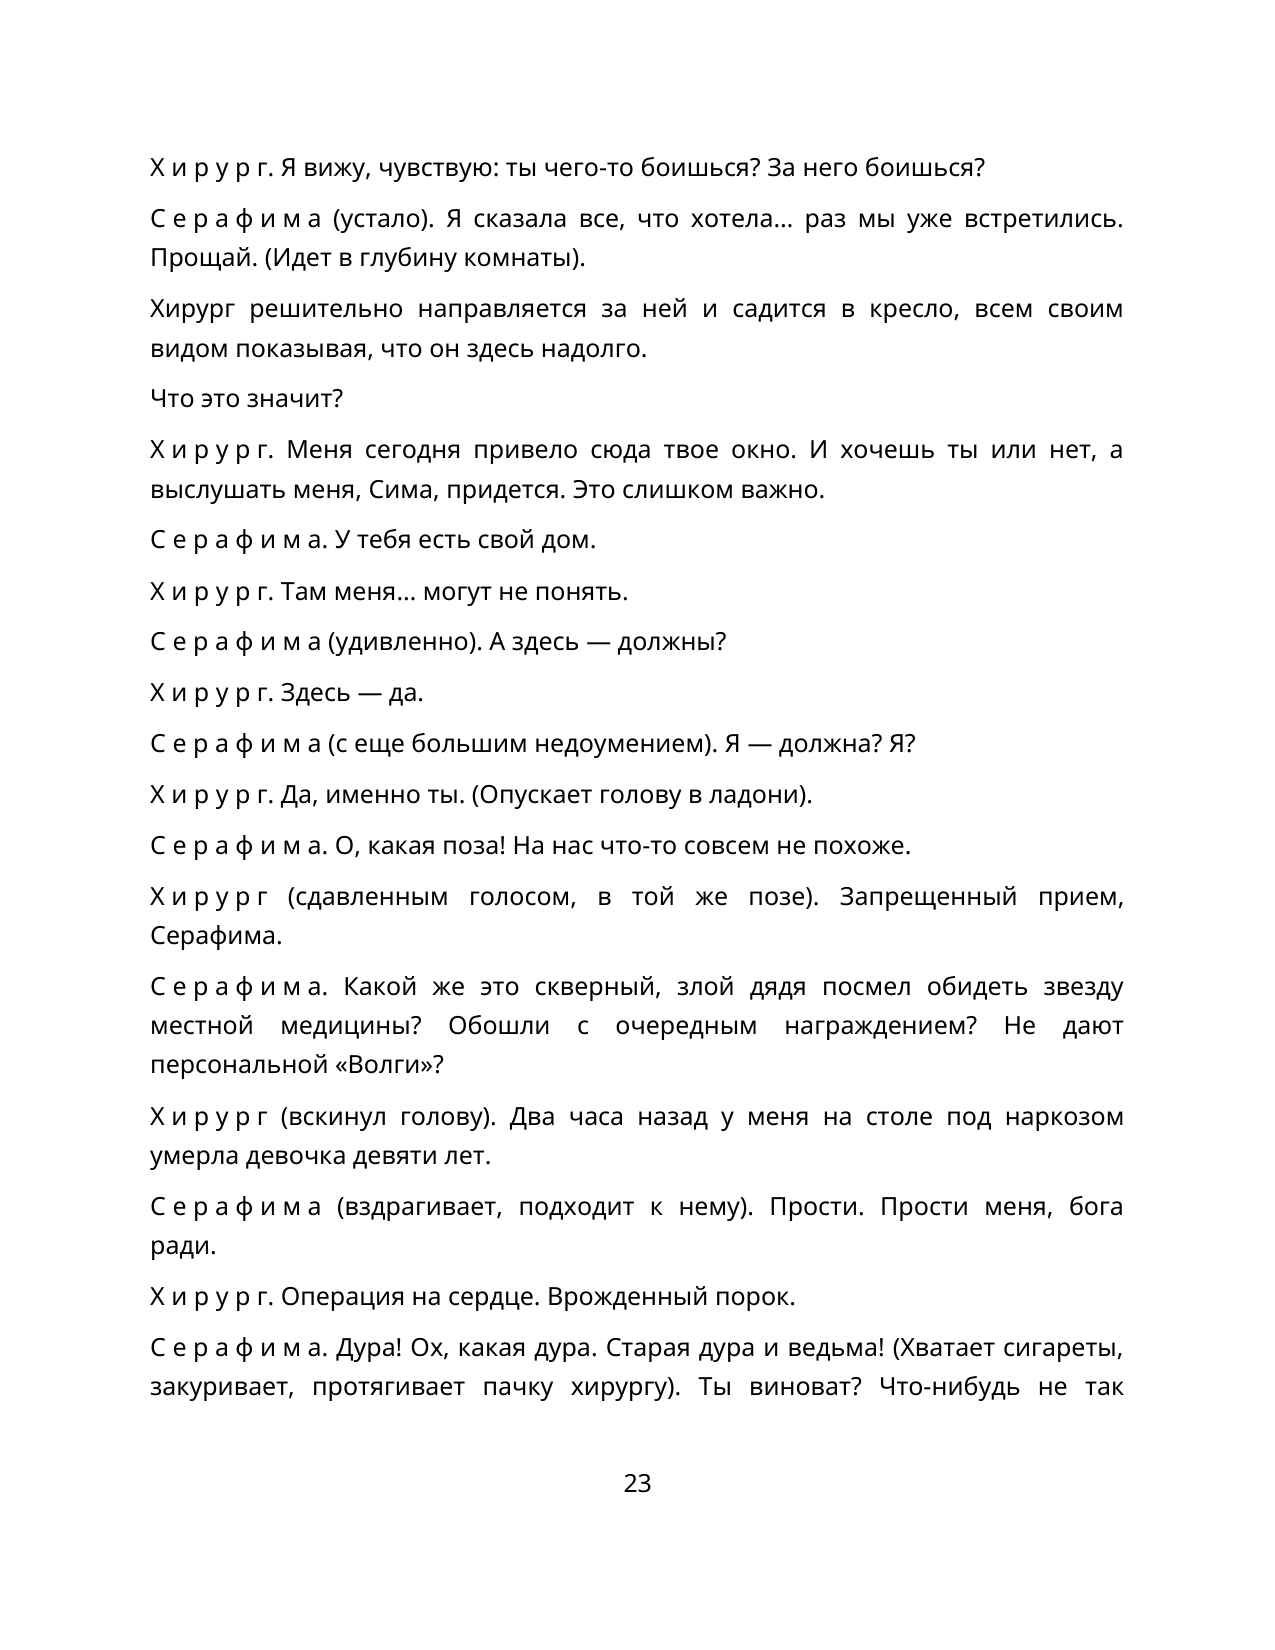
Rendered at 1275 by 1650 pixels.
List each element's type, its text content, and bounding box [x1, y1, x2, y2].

text С е р а ф и м а. О, какая поза! На нас что-то совсем не похоже. [150, 828, 1125, 862]
text Х и р у р г. Операция на сердце. Врожденный порок. [150, 1278, 1125, 1312]
text Х и р у р г (вскинул голову). Два часа назад у меня на столе под наркозом умерла девочка девяти лет. [150, 1098, 1125, 1171]
text Х и р у р г. Да, именно ты. (Опускает голову в ладони). [150, 777, 1125, 811]
text Хирург решительно направляется за ней и садится в кресло, всем своим видом показывая, что он здесь надолго. [150, 291, 1125, 364]
text С е р а ф и м а (вздрагивает, подходит к нему). Прости. Прости меня, бога ради. [150, 1188, 1125, 1261]
text Х и р у р г (сдавленным голосом, в той же позе). Запрещенный прием, Серафима. [150, 879, 1125, 952]
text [150, 1329, 1125, 1402]
text С е р а ф и м а (с еще большим недоумением). Я — должна? Я? [150, 726, 1125, 760]
text Х и р у р г. Меня сегодня привело сюда твое окно. И хочешь ты или нет, а выслушать меня, Сима, придется. Это слишком важно. [150, 432, 1125, 505]
text Х и р у р г. Я вижу, чувствую: ты чего-то боишься? За него боишься? [150, 150, 1125, 184]
text Х и р у р г. Там меня… могут не понять. [150, 573, 1125, 607]
text С е р а ф и м а (устало). Я сказала все, что хотела… раз мы уже встретились. Прощай. (Идет в глубину комнаты). [150, 201, 1125, 274]
text С е р а ф и м а (удивленно). А здесь — должны? [150, 624, 1125, 658]
text Что это значит? [150, 381, 1125, 415]
text Х и р у р г. Здесь — да. [150, 675, 1125, 709]
text С е р а ф и м а. Какой же это скверный, злой дядя посмел обидеть звезду местной медицины? Обошли с очередным награждением? Не дают персональной «Волги»? [150, 969, 1125, 1081]
text С е р а ф и м а. У тебя есть свой дом. [150, 522, 1125, 556]
